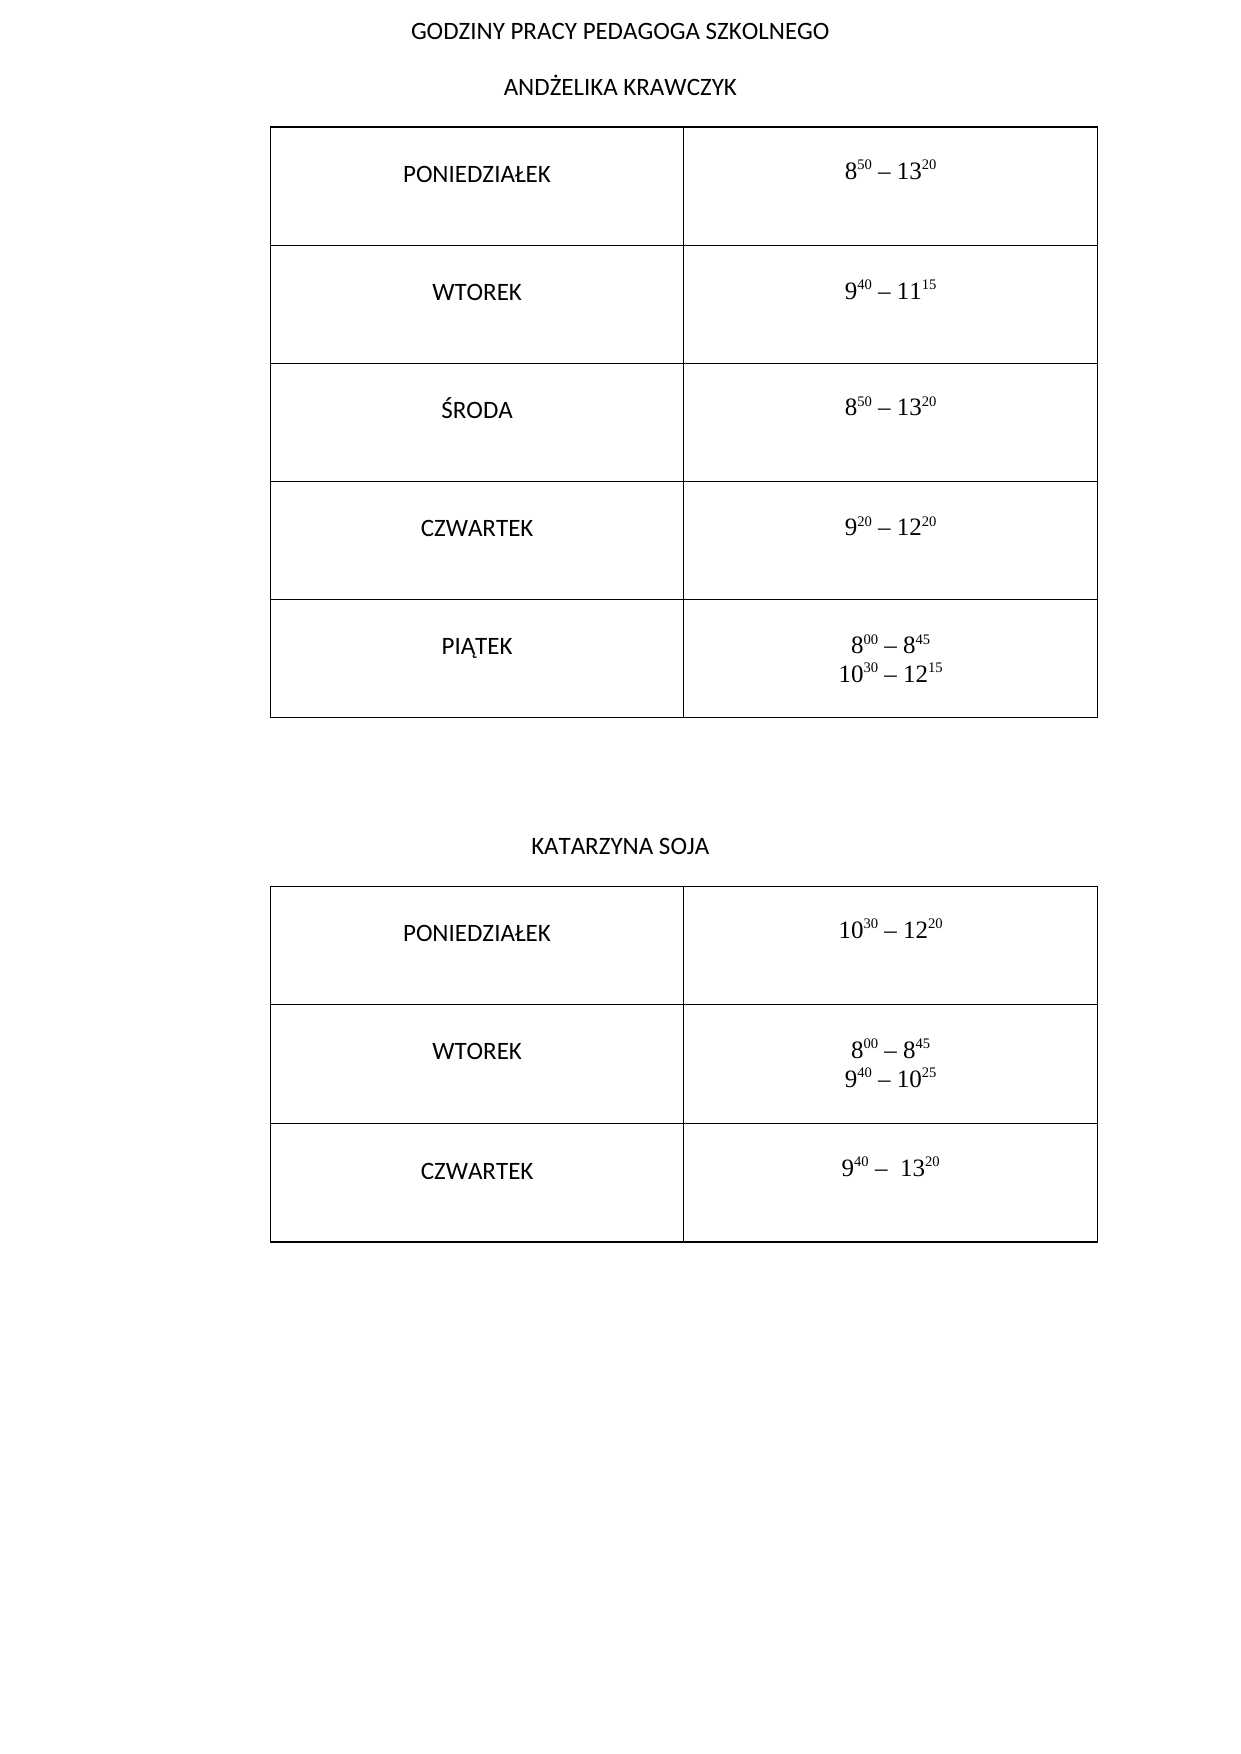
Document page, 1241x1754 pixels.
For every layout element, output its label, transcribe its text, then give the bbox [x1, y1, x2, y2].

table_header PONIEDZIAŁEK [271, 887, 683, 1004]
text ANDŻELIKA KRAWCZYK [148, 71, 1093, 101]
table_cell 940 – 1115 [684, 246, 1097, 363]
table_cell WTOREK [271, 246, 683, 363]
table_cell 800 – 845 1030 – 1215 [684, 600, 1097, 717]
text GODZINY PRACY PEDAGOGA SZKOLNEGO [148, 15, 1093, 45]
table_cell CZWARTEK [271, 1124, 683, 1241]
table_header PONIEDZIAŁEK [271, 128, 683, 244]
text KATARZYNA SOJA [148, 830, 1093, 860]
table_header 850 – 1320 [684, 128, 1097, 244]
table_cell 800 – 845 940 – 1025 [684, 1005, 1097, 1123]
table_cell WTOREK [271, 1005, 683, 1123]
table_cell PIĄTEK [271, 600, 683, 717]
table_cell 940 – 1320 [684, 1124, 1097, 1241]
table_cell CZWARTEK [271, 482, 683, 599]
table_cell 920 – 1220 [684, 482, 1097, 599]
table_cell ŚRODA [271, 364, 683, 481]
table_header 1030 – 1220 [684, 887, 1097, 1004]
table_cell 850 – 1320 [684, 364, 1097, 481]
